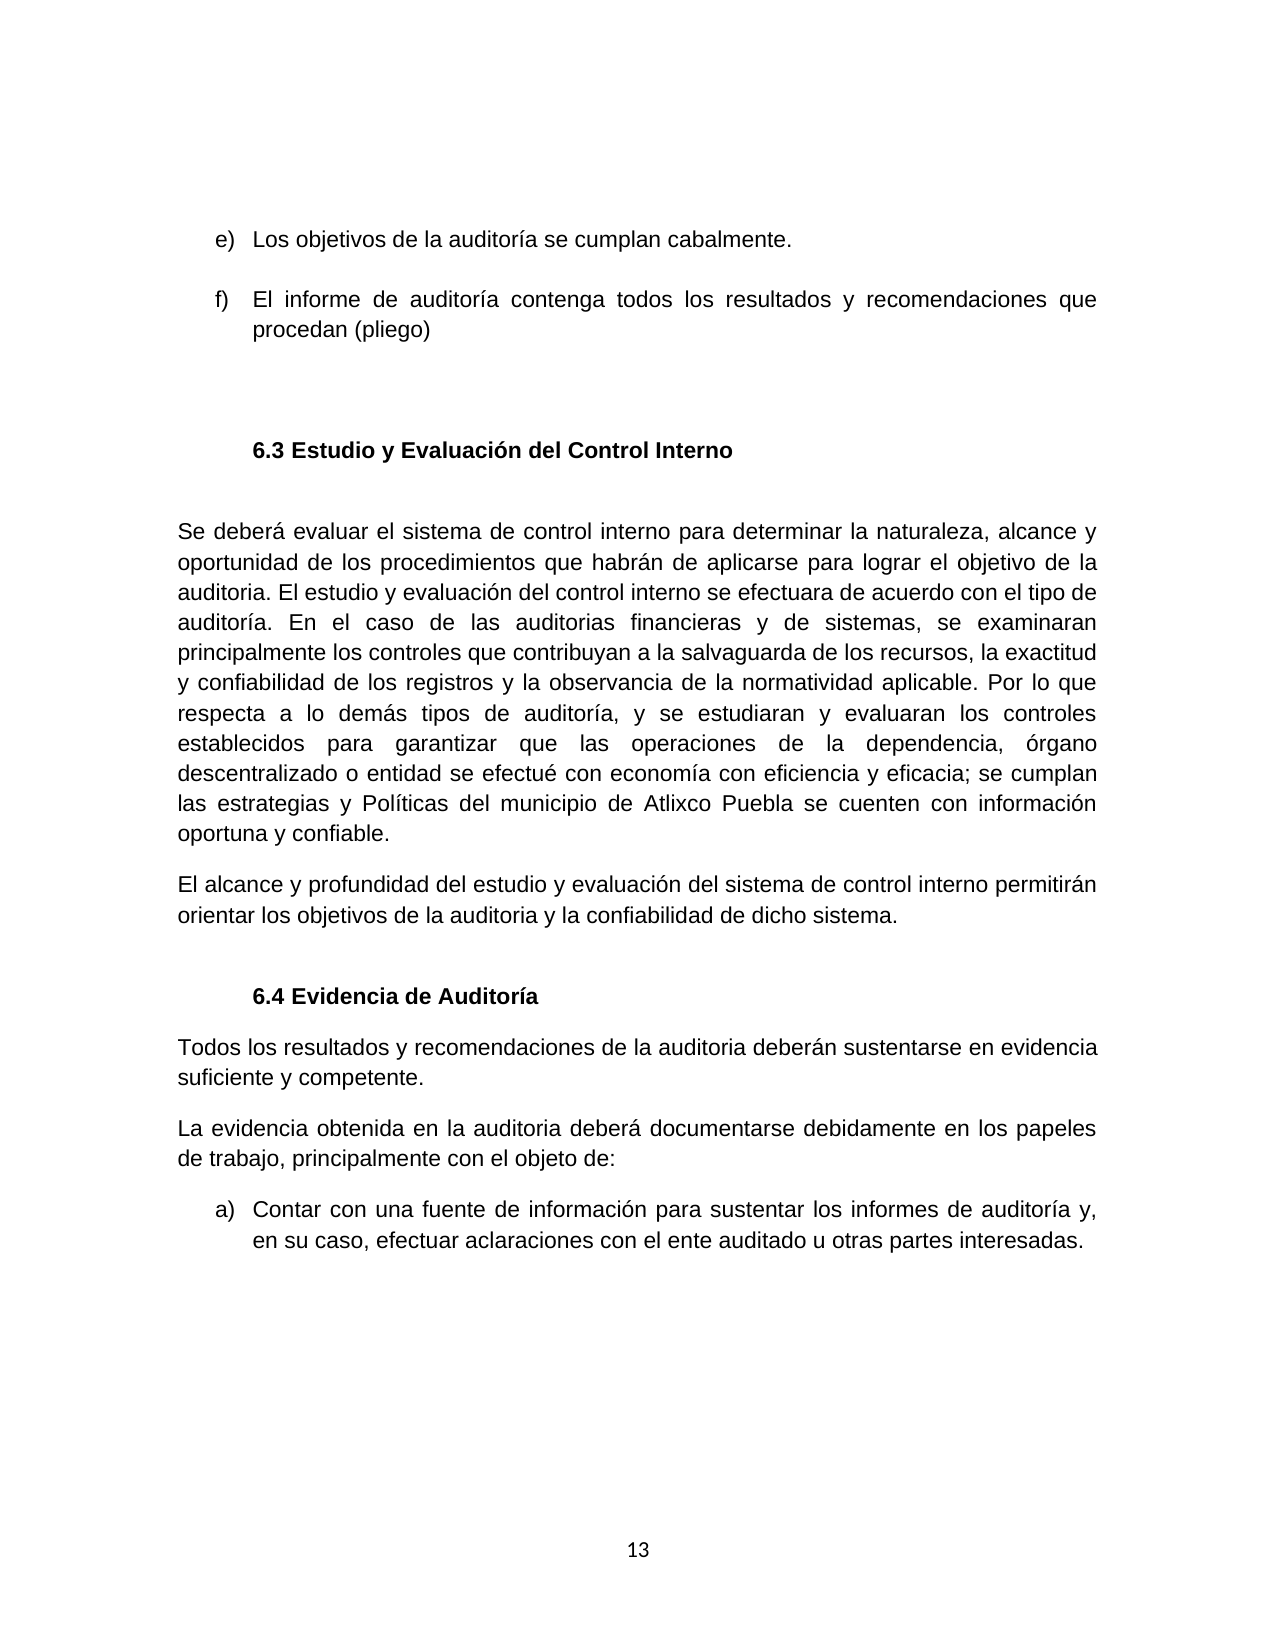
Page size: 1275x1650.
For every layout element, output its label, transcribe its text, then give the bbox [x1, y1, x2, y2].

list Estudio y Evaluación del Control Interno [252, 437, 1098, 463]
list Evidencia de Auditoría [252, 983, 1098, 1009]
text Todos los resultados y recomendaciones de la auditoria deberán sustentarse en evidencia suficiente y competente. [177, 1034, 1098, 1091]
text Se deberá evaluar el sistema de control interno para determinar la naturaleza, alcance y oportunidad de los procedimientos que habrán de aplicarse para lograr el objetivo de la auditoria. El estudio y evaluación del control interno se efectuara de acuerdo con el tipo de auditoría. En el caso de las auditorias financieras y de sistemas, se examinaran principalmente los controles que contribuyan a la salvaguarda de los recursos, la exactitud y confiabilidad de los registros y la observancia de la normatividad aplicable. Por lo que respecta a lo demás tipos de auditoría, y se estudiaran y evaluaran los controles establecidos para garantizar que las operaciones de la dependencia, órgano descentralizado o entidad se efectué con economía con eficiencia y eficacia; se cumplan las estrategias y Políticas del municipio de Atlixco Puebla se cuenten con información oportuna y confiable. [177, 518, 1098, 847]
text El alcance y profundidad del estudio y evaluación del sistema de control interno permitirán orientar los objetivos de la auditoria y la confiabilidad de dicho sistema. [177, 871, 1098, 928]
list El informe de auditoría contenga todos los resultados y recomendaciones que procedan (pliego) [215, 286, 1098, 343]
list Los objetivos de la auditoría se cumplan cabalmente. [215, 226, 1098, 252]
text La evidencia obtenida en la auditoria deberá documentarse debidamente en los papeles de trabajo, principalmente con el objeto de: [177, 1115, 1098, 1172]
list Contar con una fuente de información para sustentar los informes de auditoría y, en su caso, efectuar aclaraciones con el ente auditado u otras partes interesadas. [215, 1196, 1098, 1253]
